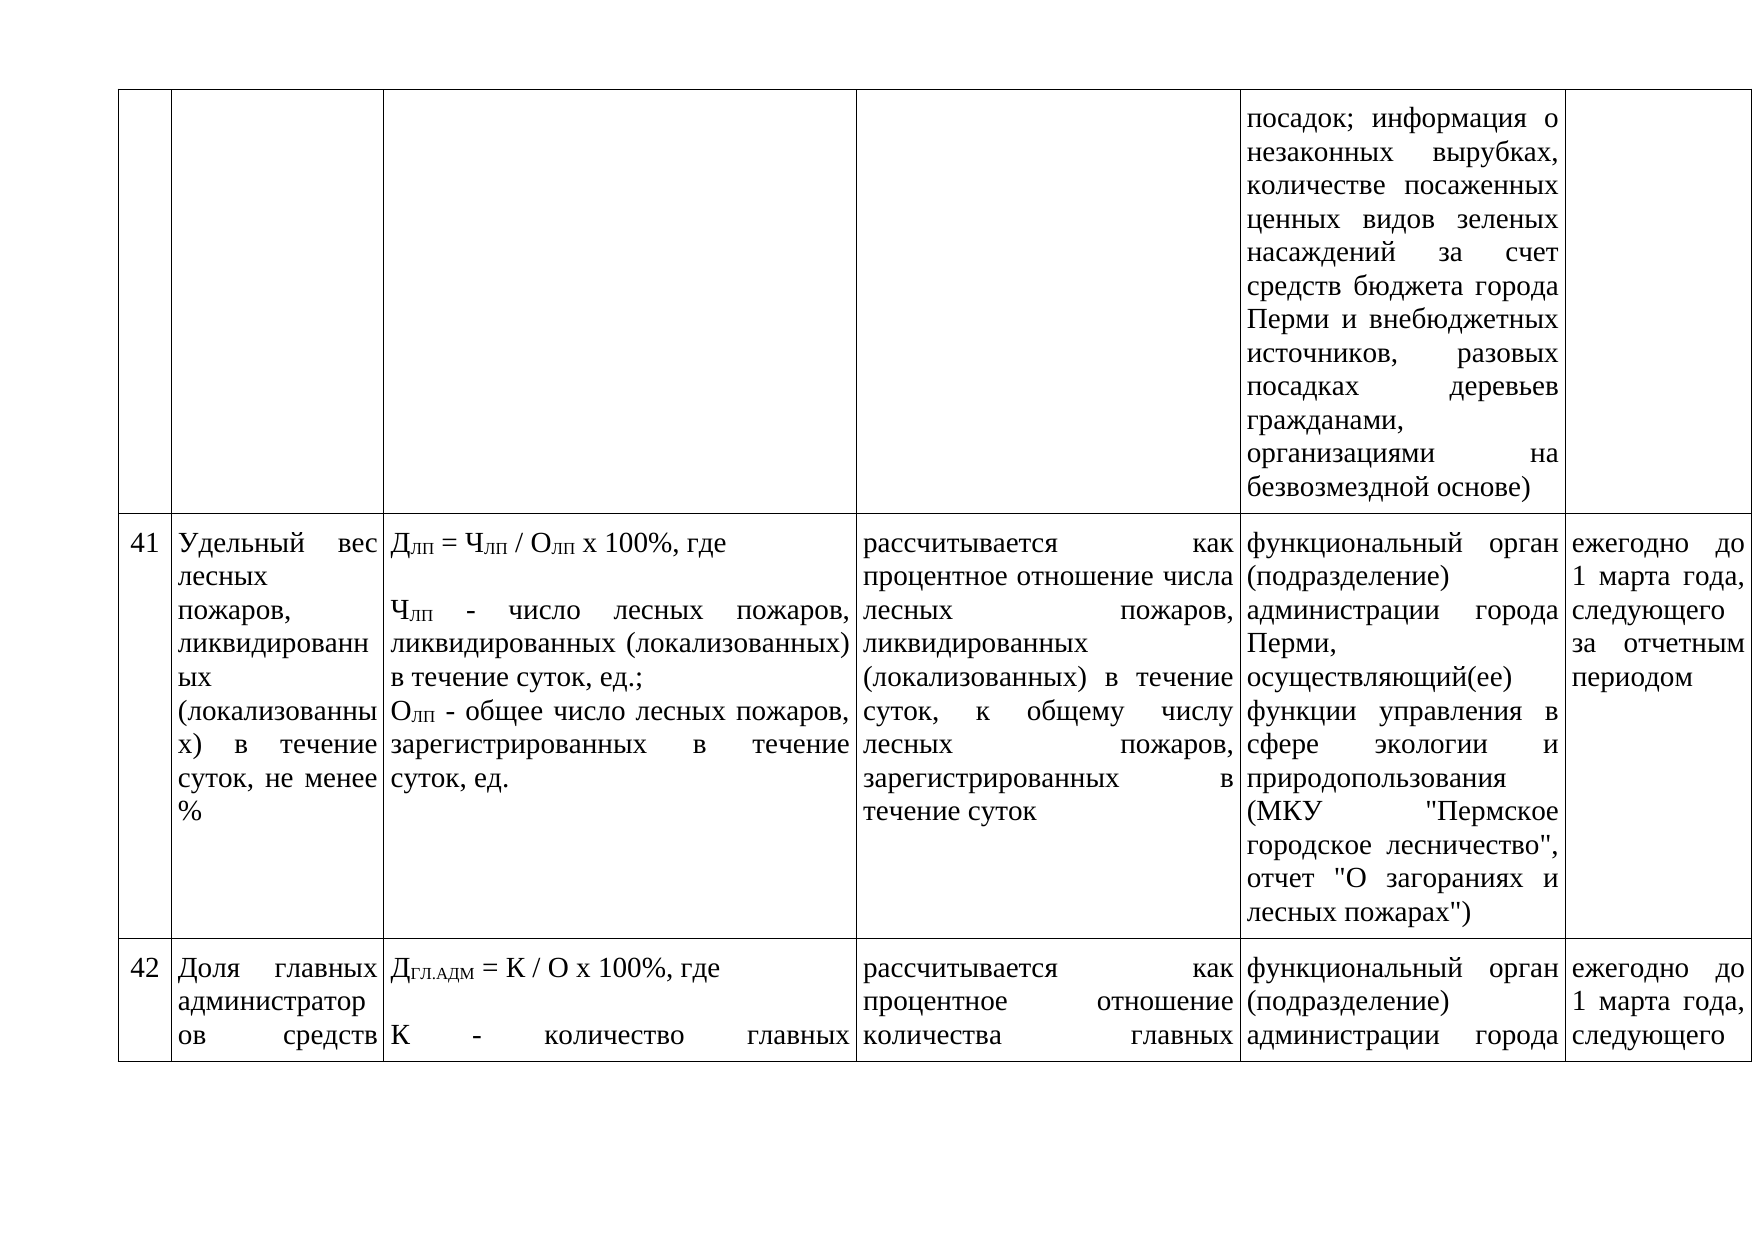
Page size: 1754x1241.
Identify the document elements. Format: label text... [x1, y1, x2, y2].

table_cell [1241, 939, 1565, 1061]
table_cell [857, 90, 1240, 513]
table_cell ДЛП = ЧЛП / ОЛП x 100%, где ЧЛП - число лесных пожаров, ликвидированных (локализованных) в течение суток, ед.; ОЛП - общее число лесных пожаров, зарегистрированных в течение суток, ед. [384, 514, 856, 938]
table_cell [384, 939, 856, 1061]
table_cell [384, 90, 856, 513]
table_cell ежегодно до 1 марта года, следующего за отчетным периодом [1566, 514, 1751, 938]
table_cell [1241, 90, 1565, 513]
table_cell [1566, 939, 1751, 1061]
table_cell 40 [119, 90, 171, 513]
table_cell 42 [119, 939, 171, 1061]
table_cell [857, 939, 1240, 1061]
table_cell рассчитывается как процентное отношение числа лесных пожаров, ликвидированных (локализованных) в течение суток, к общему числу лесных пожаров, зарегистрированных в течение суток [857, 514, 1240, 938]
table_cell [172, 90, 383, 513]
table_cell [1566, 90, 1751, 513]
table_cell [172, 939, 383, 1061]
table_cell функциональный орган (подразделение) администрации города Перми, осуществляющий(ее) функции управления в сфере экологии и природопользования (МКУ "Пермское городское лесничество", отчет "О загораниях и лесных пожарах") [1241, 514, 1565, 938]
table_cell Удельный вес лесных пожаров, ликвидированных (локализованных) в течение суток, не менее % [172, 514, 383, 938]
table_cell 41 [119, 514, 171, 938]
